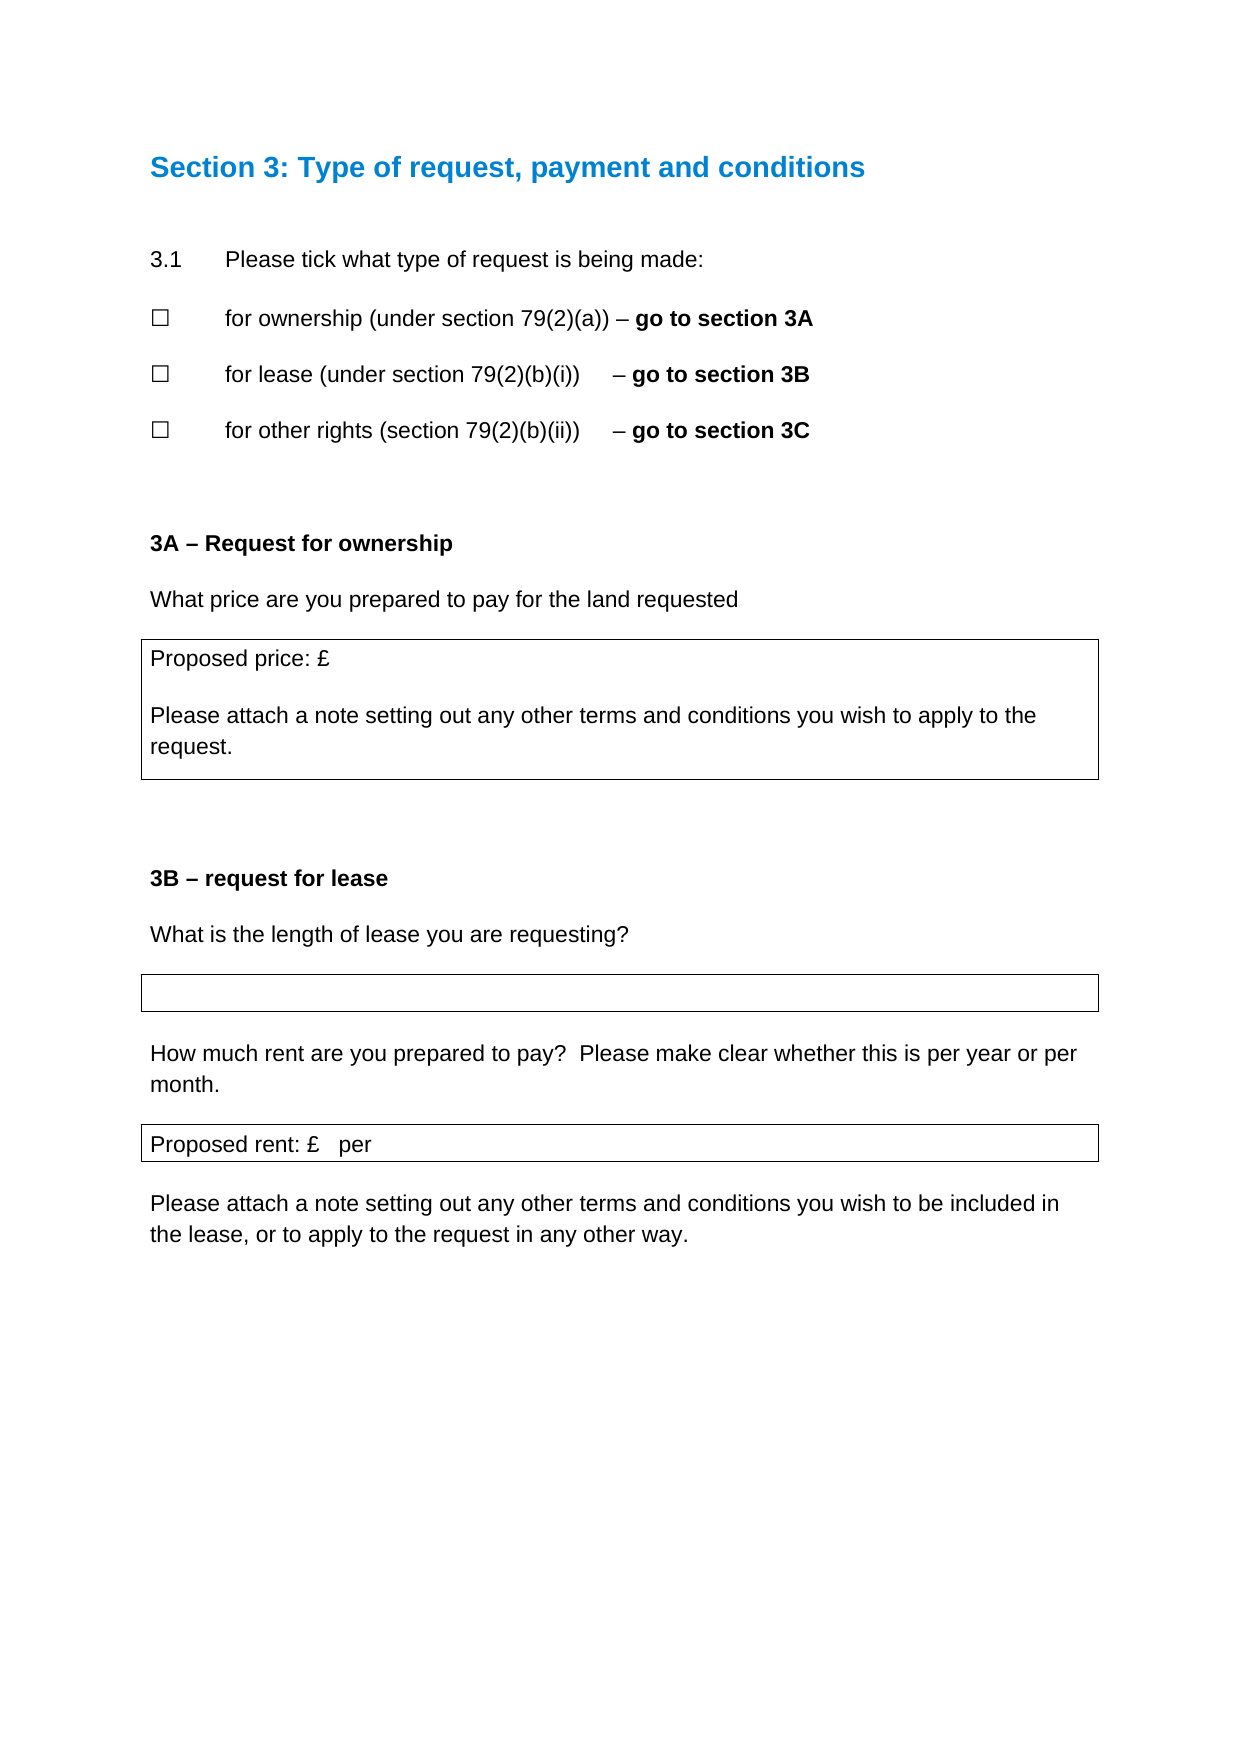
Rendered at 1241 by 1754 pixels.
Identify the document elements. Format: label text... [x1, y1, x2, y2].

text Please attach a note setting out any other terms and conditions you wish to apply to the request. [142, 695, 1098, 779]
text for other rights (section 79(2)(b)(ii)) – go to section 3C [150, 414, 1090, 445]
text 3B – request for lease [150, 862, 1090, 893]
text Please attach a note setting out any other terms and conditions you wish to be included in the lease, or to apply to the request in any other way. [150, 1187, 1090, 1249]
text Proposed price: £ [142, 640, 1098, 673]
text for lease (under section 79(2)(b)(i)) – go to section 3B [150, 357, 1090, 389]
text 3A – Request for ownership [150, 526, 1090, 557]
text 3.1 Please tick what type of request is being made: [150, 246, 1090, 272]
text What is the length of lease you are requesting? [150, 918, 1090, 949]
text for ownership (under section 79(2)(a)) – go to section 3A [150, 301, 1090, 332]
text What price are you prepared to pay for the land requested [150, 582, 1090, 614]
subtitle Section 3: Type of request, payment and conditions [150, 150, 1090, 183]
text How much rent are you prepared to pay? Please make clear whether this is per year or per month. [150, 1037, 1090, 1099]
text Proposed rent: £ per [142, 1125, 1098, 1161]
